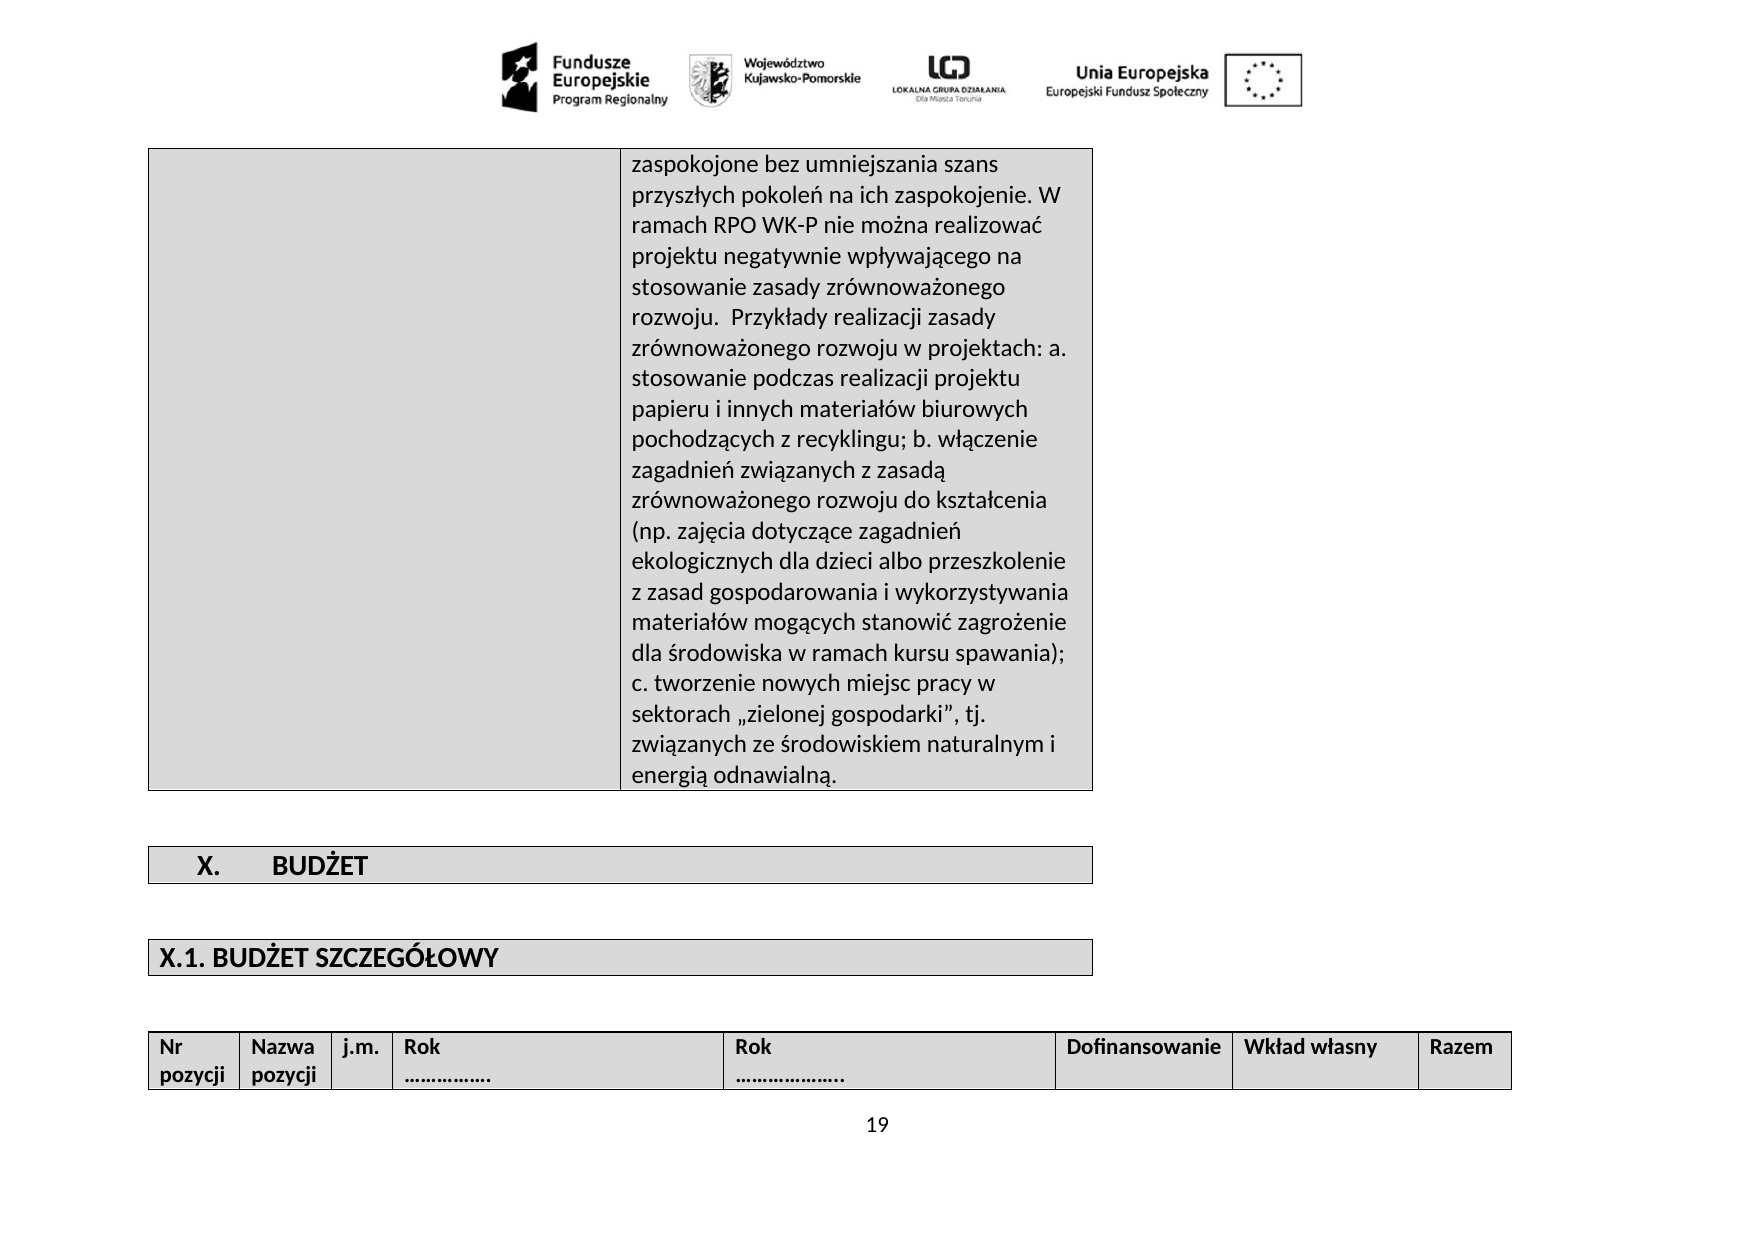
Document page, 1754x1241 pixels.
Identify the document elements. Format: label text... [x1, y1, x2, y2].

picture [497, 37, 1303, 113]
table_header Razem [1419, 1033, 1511, 1088]
table_header X.1. BUDŻET SZCZEGÓŁOWY [149, 940, 1092, 975]
table_header j.m. [332, 1033, 392, 1088]
table_header Wkład własny [1233, 1033, 1418, 1088]
table_header Dofinansowanie [1056, 1033, 1232, 1088]
table_header Nazwa pozycji [240, 1033, 331, 1088]
table_header BUDŻET [149, 847, 1092, 882]
table_header Nr pozycji [149, 1033, 239, 1088]
table_header Rok ……………….. [724, 1033, 1055, 1088]
table_header Rok ……………. [393, 1033, 723, 1088]
